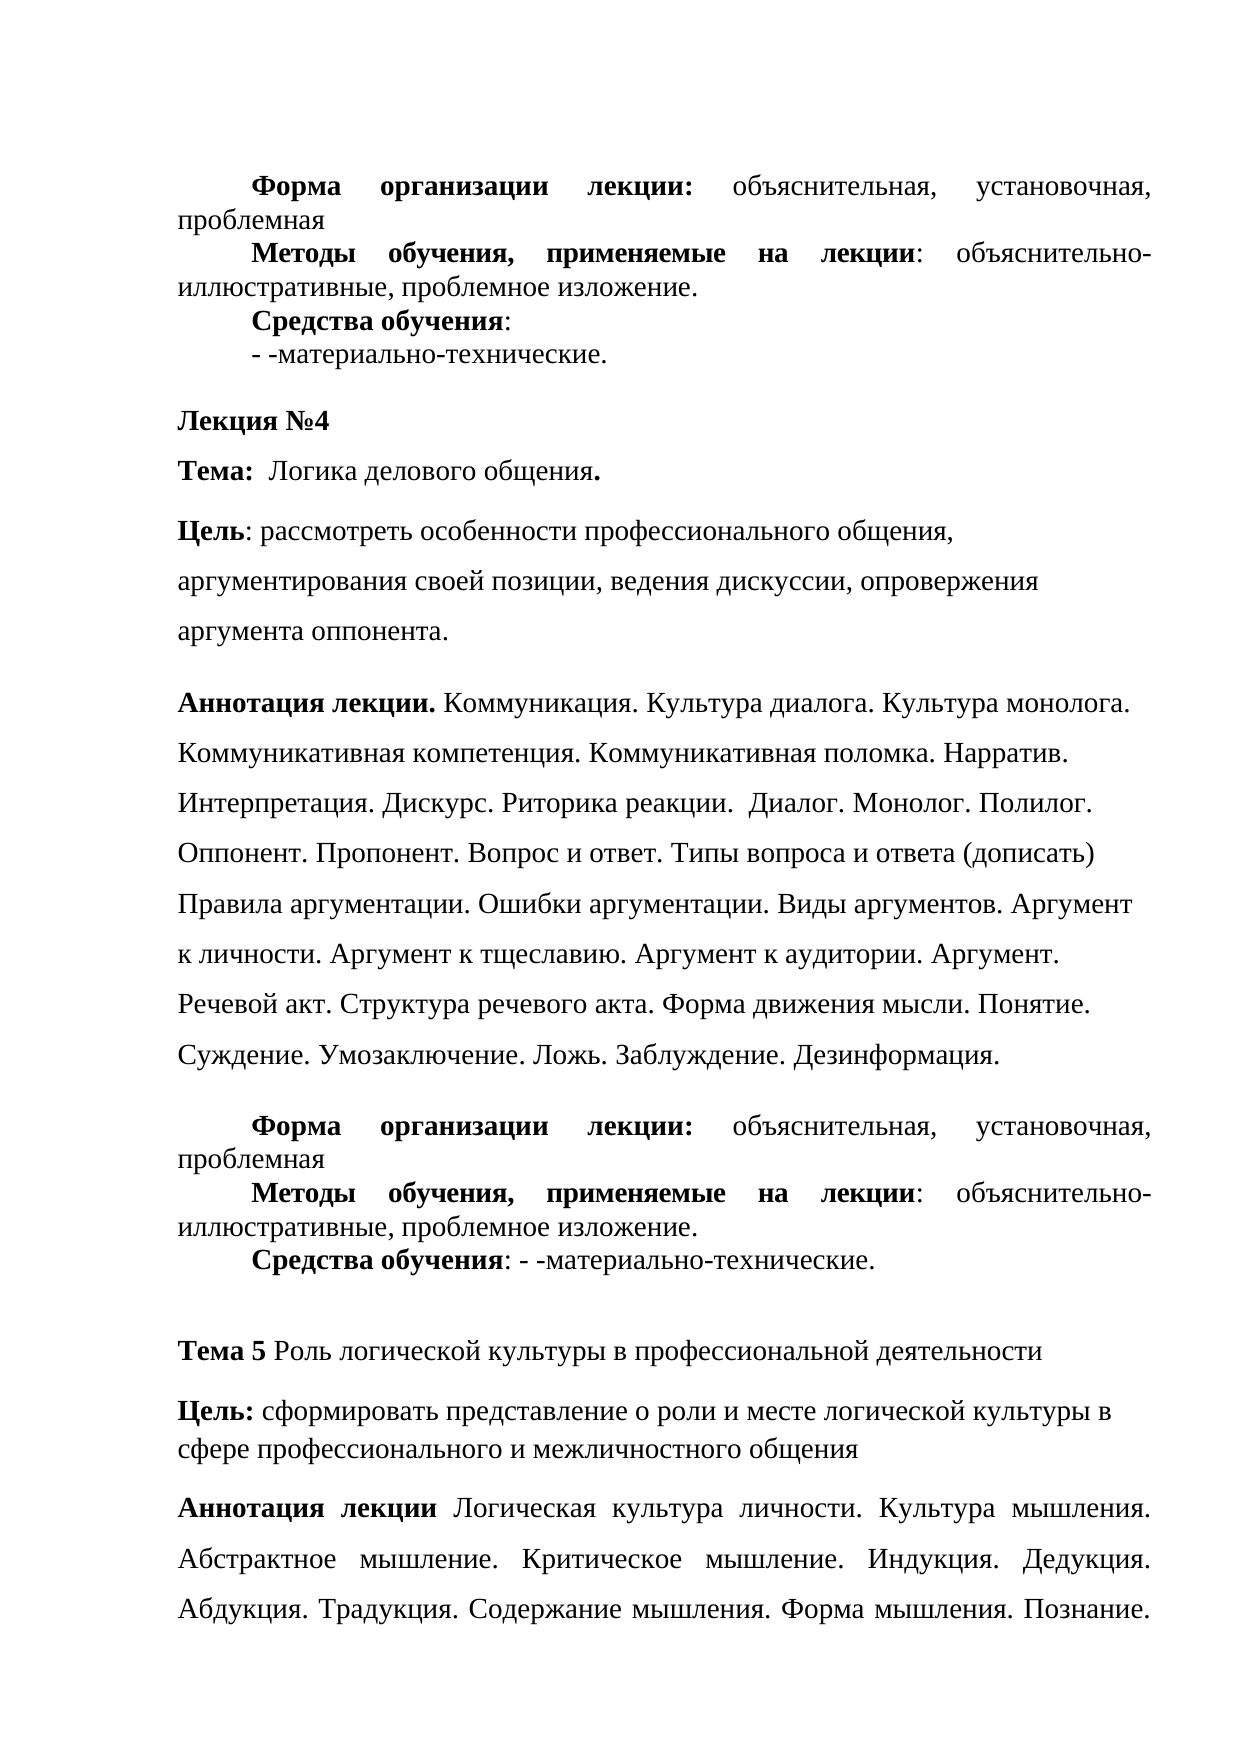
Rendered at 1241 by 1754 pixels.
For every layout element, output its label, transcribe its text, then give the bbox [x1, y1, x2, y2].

text Аннотация лекции. Коммуникация. Культура диалога. Культура монолога. Коммуникативная компетенция. Коммуникативная поломка. Нарратив. Интерпретация. Дискурс. Риторика реакции. Диалог. Монолог. Полилог. Оппонент. Пропонент. Вопрос и ответ. Типы вопроса и ответа (дописать) Правила аргументации. Ошибки аргументации. Виды аргументов. Аргумент к личности. Аргумент к тщеславию. Аргумент к аудитории. Аргумент. Речевой акт. Структура речевого акта. Форма движения мысли. Понятие. Суждение. Умозаключение. Ложь. Заблуждение. Дезинформация. [177, 685, 1152, 1070]
text Форма организации лекции: объяснительная, установочная, проблемная [177, 1108, 1152, 1175]
text Методы обучения, применяемые на лекции: объяснительно-иллюстративные, проблемное изложение. [177, 236, 1152, 303]
text Цель: рассмотреть особенности профессионального общения, аргументирования своей позиции, ведения дискуссии, опровержения аргумента оппонента. [177, 513, 1152, 647]
text Тема: Логика делового общения. [177, 453, 1152, 487]
text Цель: сформировать представление о роли и месте логической культуры в сфере профессионального и межличностного общения [177, 1393, 1152, 1465]
text Лекция №4 [118, 403, 1152, 437]
text Средства обучения: [177, 303, 1152, 336]
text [177, 1491, 1152, 1625]
text Форма организации лекции: объяснительная, установочная, проблемная [177, 168, 1152, 236]
text - -материально-технические. оектор [177, 336, 1152, 370]
text Методы обучения, применяемые на лекции: объяснительно-иллюстративные, проблемное изложение. [177, 1175, 1152, 1242]
text Тема 5 Роль логической культуры в профессиональной деятельности [177, 1333, 1152, 1367]
text Средства обучения: - -материально-технические. р [177, 1242, 1152, 1276]
